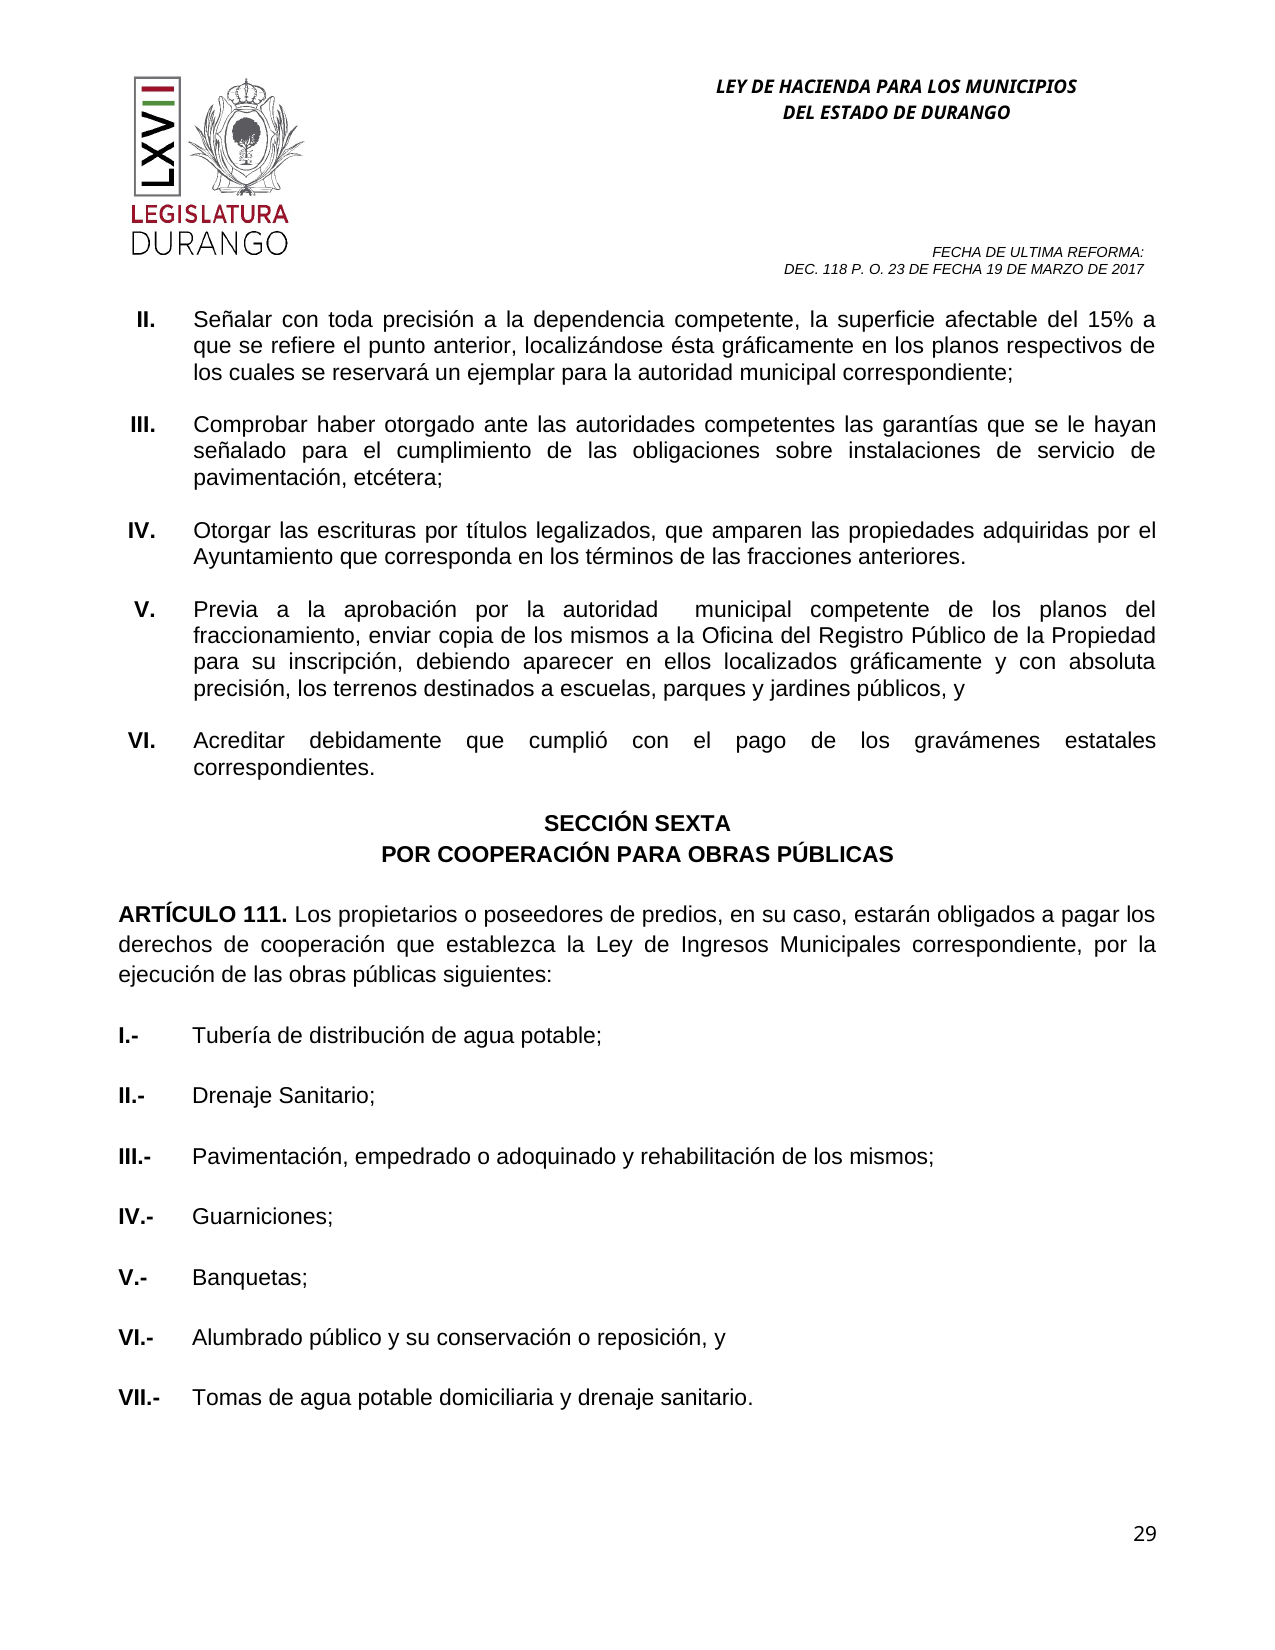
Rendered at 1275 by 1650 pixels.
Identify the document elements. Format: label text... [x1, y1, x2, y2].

list Tubería de distribución de agua potable; [118, 1022, 1157, 1048]
list Comprobar haber otorgado ante las autoridades competentes las garantías que se le hayan señalado para el cumplimiento de las obligaciones sobre instalaciones de servicio de pavimentación, etcétera; [156, 411, 1157, 490]
picture [129, 73, 307, 258]
list Previa a la aprobación por la autoridad municipal competente de los planos del fraccionamiento, enviar copia de los mismos a la Oficina del Registro Público de la Propiedad para su inscripción, debiendo aparecer en ellos localizados gráficamente y con absoluta precisión, los terrenos destinados a escuelas, parques y jardines públicos, y [156, 596, 1157, 701]
text ARTÍCULO 111. Los propietarios o poseedores de predios, en su caso, estarán obligados a pagar los derechos de cooperación que establezca la Ley de Ingresos Municipales correspondiente, por la ejecución de las obras públicas siguientes: [118, 901, 1157, 988]
list Otorgar las escrituras por títulos legalizados, que amparen las propiedades adquiridas por el Ayuntamiento que corresponda en los términos de las fracciones anteriores. [156, 517, 1157, 569]
list Tomas de agua potable domiciliaria y drenaje sanitario. [118, 1384, 1157, 1411]
list Acreditar debidamente que cumplió con el pago de los gravámenes estatales correspondientes. [156, 727, 1157, 780]
text SECCIÓN SEXTA [118, 810, 1157, 837]
list Pavimentación, empedrado o adoquinado y rehabilitación de los mismos; [118, 1143, 1157, 1169]
text POR COOPERACIÓN PARA OBRAS PÚBLICAS [118, 841, 1157, 867]
list Señalar con toda precisión a la dependencia competente, la superficie afectable del 15% a que se refiere el punto anterior, localizándose ésta gráficamente en los planos respectivos de los cuales se reservará un ejemplar para la autoridad municipal correspondiente; [156, 306, 1157, 385]
list Drenaje Sanitario; [118, 1082, 1157, 1108]
list Alumbrado público y su conservación o reposición, y [118, 1324, 1157, 1350]
list Guarniciones; [118, 1203, 1157, 1229]
list Banquetas; [118, 1263, 1157, 1290]
